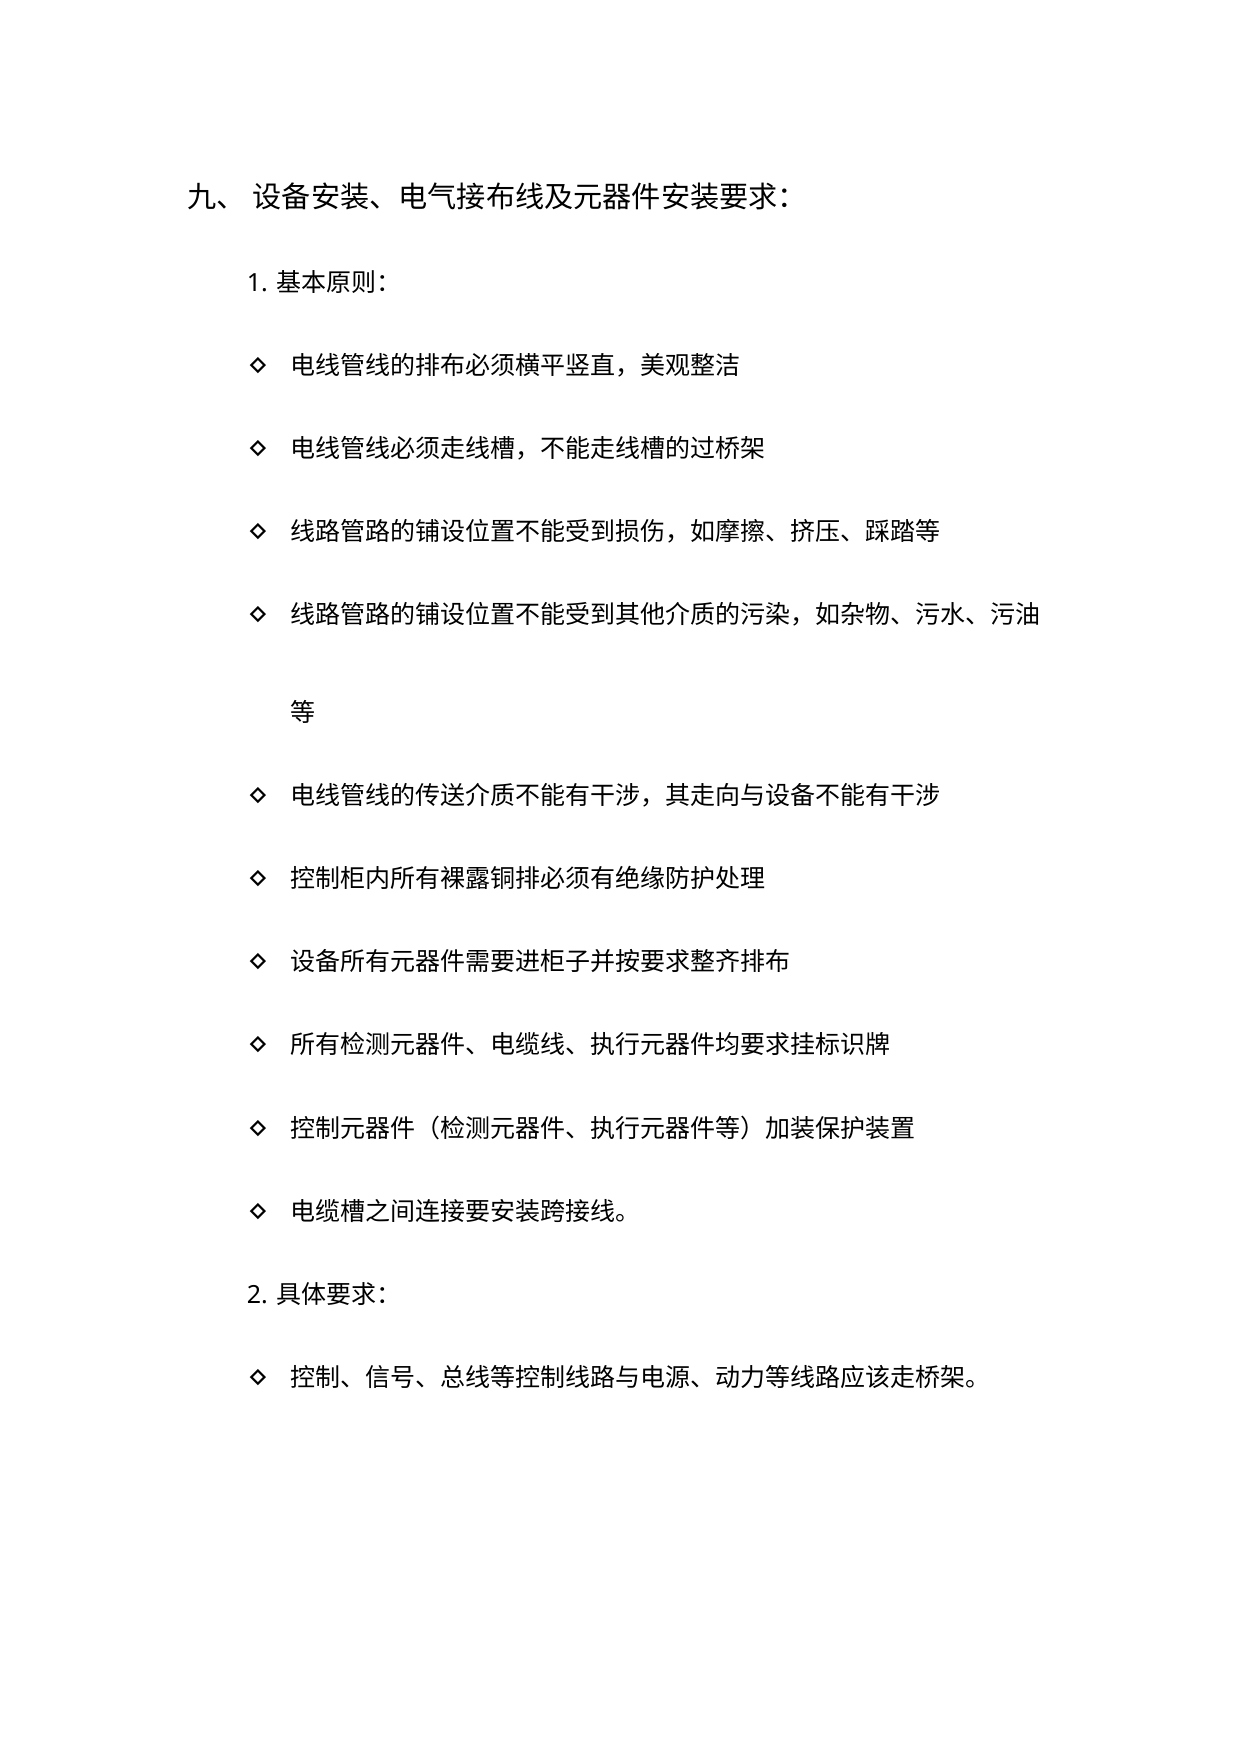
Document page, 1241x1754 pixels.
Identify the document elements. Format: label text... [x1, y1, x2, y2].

list 线路管路的铺设位置不能受到其他介质的污染，如杂物、污水、污油等 [247, 581, 1053, 743]
list 线路管路的铺设位置不能受到损伤，如摩擦、挤压、踩踏等 [247, 497, 1053, 562]
list 电缆槽之间连接要安装跨接线。 [247, 1177, 1053, 1242]
list 基本原则： [247, 248, 1053, 313]
list 控制元器件（检测元器件、执行元器件等）加装保护装置 [247, 1094, 1053, 1159]
list 电线管线的传送介质不能有干涉，其走向与设备不能有干涉 [247, 761, 1053, 826]
list 控制、信号、总线等控制线路与电源、动力等线路应该走桥架。 [247, 1343, 1053, 1408]
list 电线管线必须走线槽，不能走线槽的过桥架 [247, 414, 1053, 479]
list 电线管线的排布必须横平竖直，美观整洁 [247, 331, 1053, 396]
list 所有检测元器件、电缆线、执行元器件均要求挂标识牌 [247, 1011, 1053, 1076]
list 设备所有元器件需要进柜子并按要求整齐排布 [247, 927, 1053, 992]
list 具体要求： [247, 1260, 1053, 1325]
list 设备安装、电气接布线及元器件安装要求： [187, 162, 1053, 227]
list 控制柜内所有裸露铜排必须有绝缘防护处理 [247, 844, 1053, 909]
